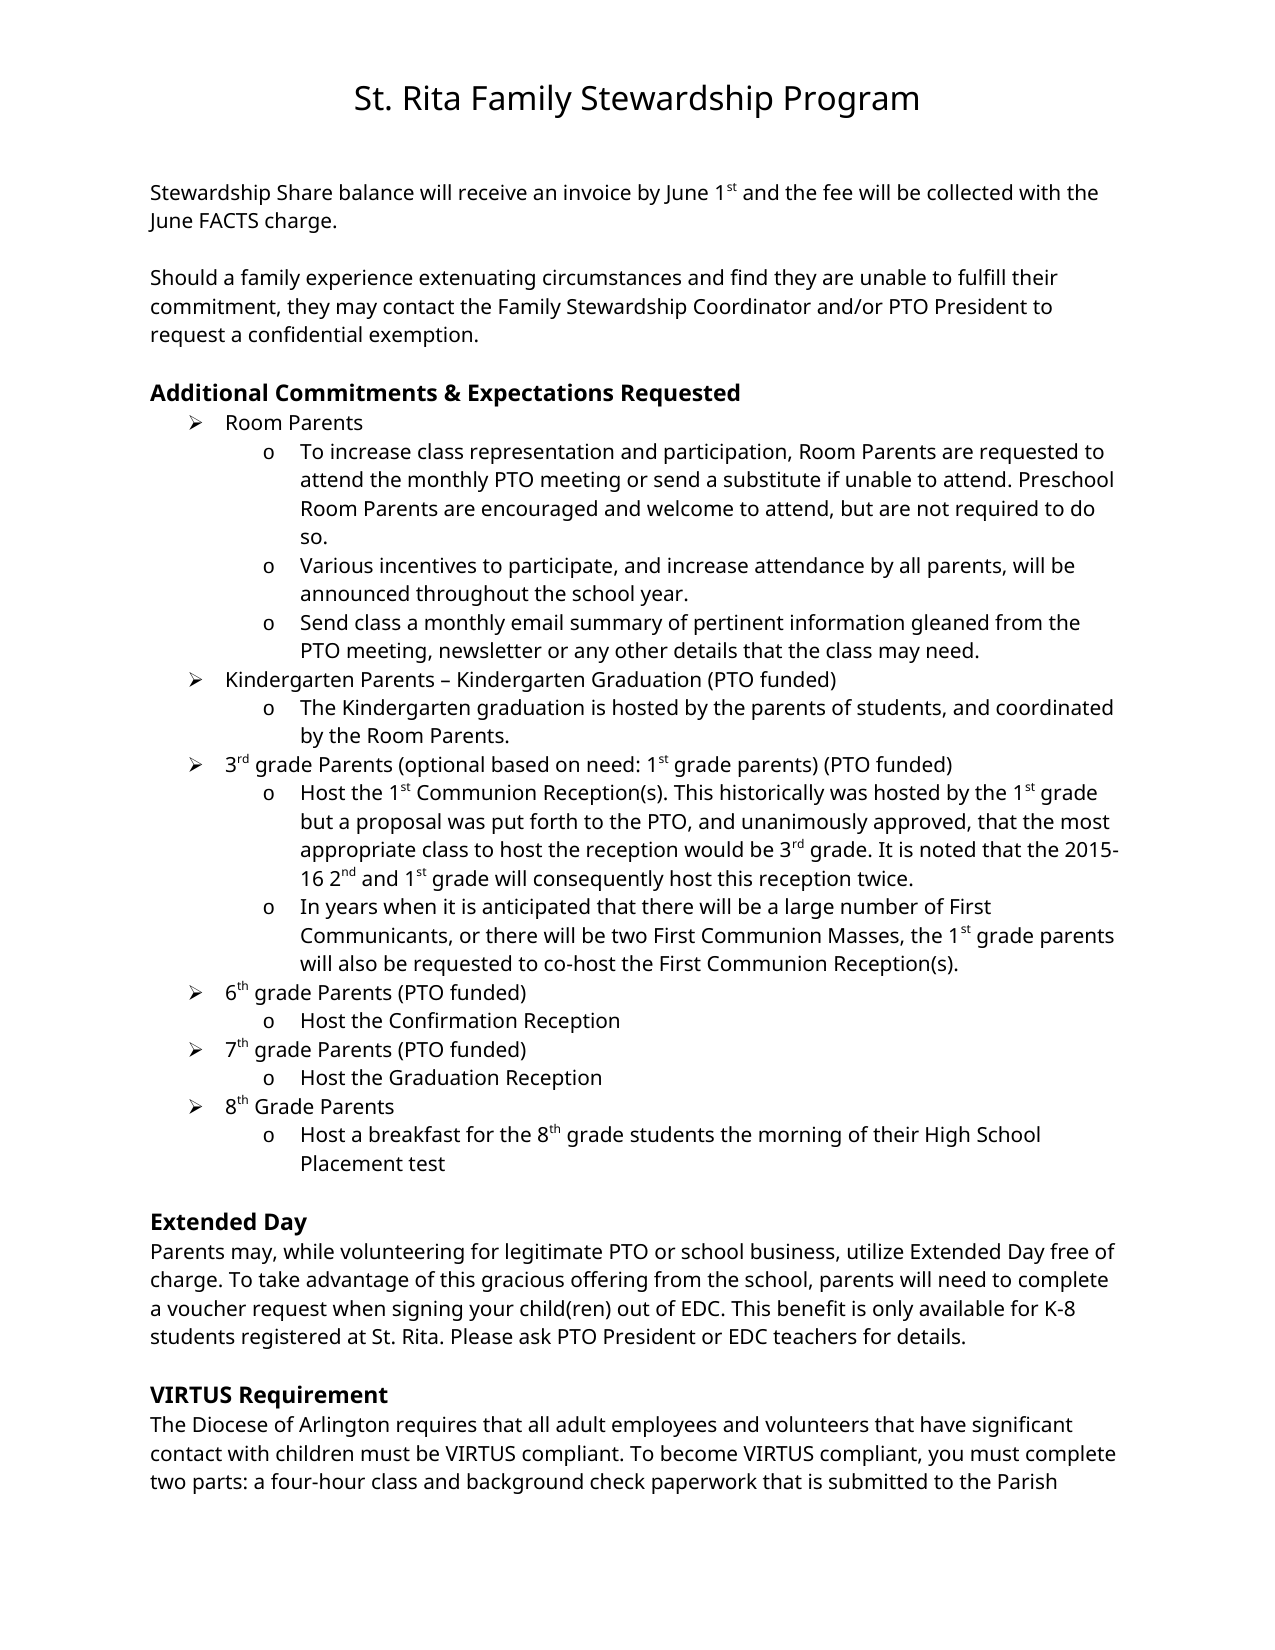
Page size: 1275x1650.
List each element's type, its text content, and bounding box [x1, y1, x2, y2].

list To increase class representation and participation, Room Parents are requested to attend the monthly PTO meeting or send a substitute if unable to attend. Preschool Room Parents are encouraged and welcome to attend, but are not required to do so. [262, 437, 1125, 551]
text Should a family experience extenuating circumstances and find they are unable to fulfill their commitment, they may contact the Family Stewardship Coordinator and/or PTO President to request a confidential exemption. [150, 263, 1125, 349]
list 7th grade Parents (PTO funded) [187, 1035, 1125, 1063]
list 8th Grade Parents [187, 1092, 1125, 1120]
list Send class a monthly email summary of pertinent information gleaned from the PTO meeting, newsletter or any other details that the class may need. [262, 608, 1125, 665]
list Room Parents [187, 408, 1125, 437]
list Kindergarten Parents – Kindergarten Graduation (PTO funded) [187, 665, 1125, 693]
list Host the Confirmation Reception [262, 1006, 1125, 1035]
list Host a breakfast for the 8th grade students the morning of their High School Placement test [262, 1120, 1125, 1177]
text Parents may, while volunteering for legitimate PTO or school business, utilize Extended Day free of charge. To take advantage of this gracious offering from the school, parents will need to complete a voucher request when signing your child(ren) out of EDC. This benefit is only available for K-8 students registered at St. Rita. Please ask PTO President or EDC teachers for details. [150, 1237, 1125, 1351]
list Various incentives to participate, and increase attendance by all parents, will be announced throughout the school year. [262, 551, 1125, 608]
list 6th grade Parents (PTO funded) [187, 978, 1125, 1006]
list In years when it is anticipated that there will be a large number of First Communicants, or there will be two First Communion Masses, the 1st grade parents will also be requested to co-host the First Communion Reception(s). [262, 892, 1125, 978]
list The Kindergarten graduation is hosted by the parents of students, and coordinated by the Room Parents. [262, 693, 1125, 750]
list 3rd grade Parents (optional based on need: 1st grade parents) (PTO funded) [187, 750, 1125, 778]
text VIRTUS Requirement [150, 1379, 1125, 1410]
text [150, 1410, 1125, 1496]
list Host the Graduation Reception [262, 1063, 1125, 1092]
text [150, 178, 1125, 235]
list Host the 1st Communion Reception(s). This historically was hosted by the 1st grade but a proposal was put forth to the PTO, and unanimously approved, that the most appropriate class to host the reception would be 3rd grade. It is noted that the 2015-16 2nd and 1st grade will consequently host this reception twice. [262, 778, 1125, 892]
text Additional Commitments & Expectations Requested [150, 377, 1125, 408]
text Extended Day [150, 1206, 1125, 1237]
